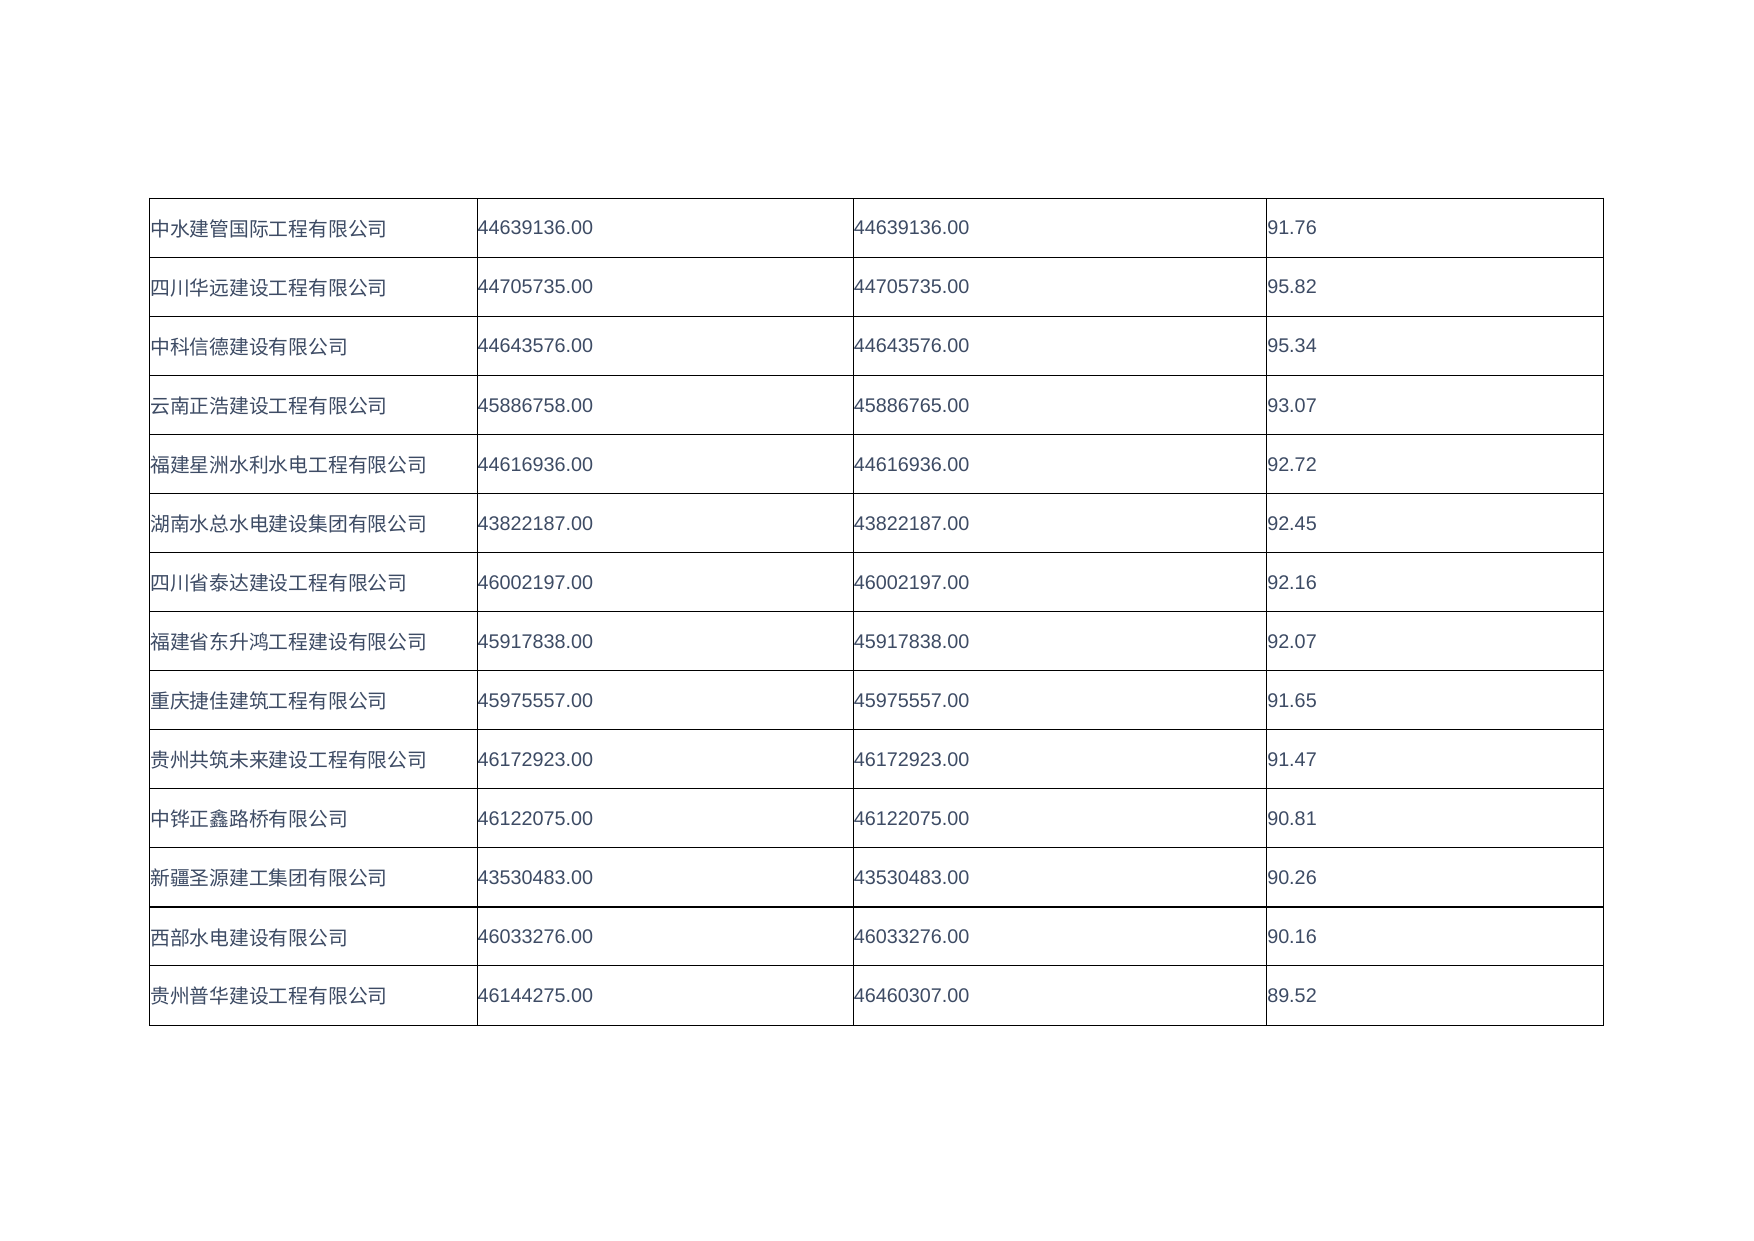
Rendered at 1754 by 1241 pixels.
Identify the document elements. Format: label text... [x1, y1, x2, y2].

table_cell 43822187.00 [854, 494, 1266, 552]
table_cell 贵州共筑未来建设工程有限公司 [150, 730, 477, 788]
table_cell 45917838.00 [854, 612, 1266, 670]
table_cell 中水建管国际工程有限公司 [150, 199, 477, 257]
table_cell 92.45 [1267, 494, 1603, 552]
table_cell 91.76 [1267, 199, 1603, 257]
table_cell 95.82 [1267, 258, 1603, 316]
table_cell 90.81 [1267, 789, 1603, 847]
table_cell 46460307.00 [854, 966, 1266, 1024]
table_cell 45886765.00 [854, 376, 1266, 434]
table_cell 湖南水总水电建设集团有限公司 [150, 494, 477, 552]
table_cell 46172923.00 [854, 730, 1266, 788]
table_cell 46172923.00 [478, 730, 853, 788]
table_cell 45975557.00 [854, 671, 1266, 729]
table_cell 45975557.00 [478, 671, 853, 729]
table_cell 43530483.00 [854, 848, 1266, 906]
table_cell 46144275.00 [478, 966, 853, 1024]
table_cell 四川省泰达建设工程有限公司 [150, 553, 477, 611]
table_cell 90.26 [1267, 848, 1603, 906]
table_cell 43822187.00 [478, 494, 853, 552]
table_cell 46033276.00 [854, 908, 1266, 965]
table_cell 45886758.00 [478, 376, 853, 434]
table_cell 93.07 [1267, 376, 1603, 434]
table_cell 44639136.00 [478, 199, 853, 257]
table_cell 新疆圣源建工集团有限公司 [150, 848, 477, 906]
table_cell 44616936.00 [478, 435, 853, 493]
table_cell 46122075.00 [478, 789, 853, 847]
table_cell 重庆捷佳建筑工程有限公司 [150, 671, 477, 729]
table_cell 中科信德建设有限公司 [150, 317, 477, 375]
table_cell 90.16 [1267, 908, 1603, 965]
table_cell 91.47 [1267, 730, 1603, 788]
table_cell 44705735.00 [854, 258, 1266, 316]
table_cell 贵州普华建设工程有限公司 [150, 966, 477, 1024]
table_cell 92.72 [1267, 435, 1603, 493]
table_cell 西部水电建设有限公司 [150, 908, 477, 965]
table_cell 云南正浩建设工程有限公司 [150, 376, 477, 434]
table_cell 福建星洲水利水电工程有限公司 [150, 435, 477, 493]
table_cell 福建省东升鸿工程建设有限公司 [150, 612, 477, 670]
table_cell 95.34 [1267, 317, 1603, 375]
table_cell 44705735.00 [478, 258, 853, 316]
table_cell 45917838.00 [478, 612, 853, 670]
table_cell 43530483.00 [478, 848, 853, 906]
table_cell 四川华远建设工程有限公司 [150, 258, 477, 316]
table_cell 44643576.00 [854, 317, 1266, 375]
table_cell 44639136.00 [854, 199, 1266, 257]
table_cell 46002197.00 [854, 553, 1266, 611]
table_cell 46122075.00 [854, 789, 1266, 847]
table_cell 92.07 [1267, 612, 1603, 670]
table_cell 44643576.00 [478, 317, 853, 375]
table_cell 91.65 [1267, 671, 1603, 729]
table_cell 46033276.00 [478, 908, 853, 965]
table_cell 46002197.00 [478, 553, 853, 611]
table_cell 92.16 [1267, 553, 1603, 611]
table_cell 中铧正鑫路桥有限公司 [150, 789, 477, 847]
table_cell 89.52 [1267, 966, 1603, 1024]
table_cell 44616936.00 [854, 435, 1266, 493]
